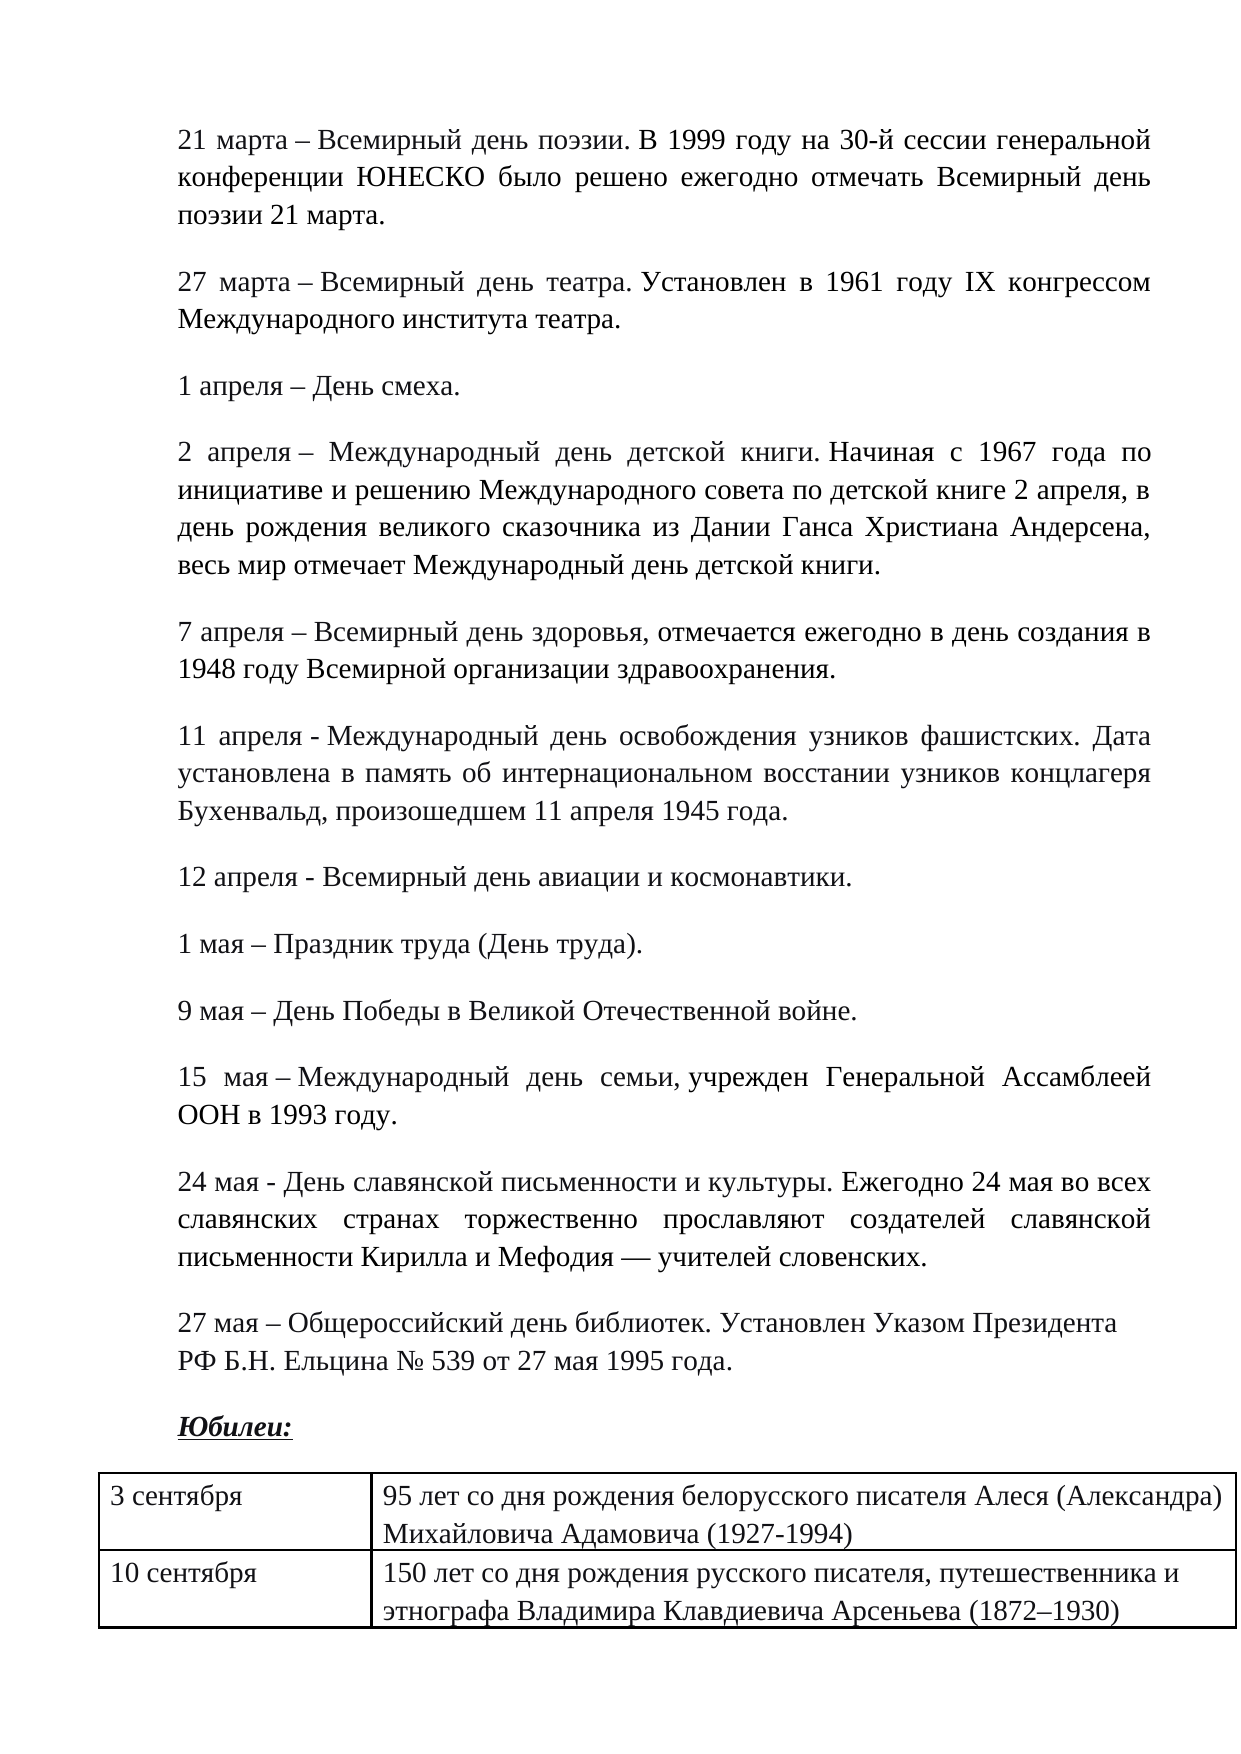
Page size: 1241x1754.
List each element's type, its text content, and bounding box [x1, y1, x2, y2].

text 7 апреля – Всемирный день здоровья, отмечается ежегодно в день создания в 1948 году Всемирной организации здравоохранения. [177, 610, 1152, 685]
table_header 3 сентября [100, 1474, 370, 1549]
text Юбилеи: [177, 1406, 1152, 1443]
text 1 апреля – День смеха. [177, 364, 1152, 401]
text 24 мая - День славянской письменности и культуры. Ежегодно 24 мая во всех славянских странах торжественно прославляют создателей славянской письменности Кирилла и Мефодия — учителей словенских. [177, 1160, 1152, 1272]
table_header 95 лет со дня рождения белорусского писателя Алеся (Александра) Михайловича Адамовича (1927-1994) [373, 1474, 1235, 1549]
text 11 апреля - Международный день освобождения узников фашистских. Дата установлена в память об интернациональном восстании узников концлагеря Бухенвальд, произошедшем 11 апреля 1945 года. [177, 714, 1152, 826]
text 2 апреля – Международный день детской книги. Начиная с 1967 года по инициативе и решению Международного совета по детской книге 2 апреля, в день рождения великого сказочника из Дании Ганса Христиана Андерсена, весь мир отмечает Международный день детской книги. [177, 431, 1152, 581]
text 27 мая – Общероссийский день библиотек. Установлен Указом Президента РФ Б.Н. Ельцина № 539 от 27 мая 1995 года. [177, 1301, 1152, 1376]
text 9 мая – День Победы в Великой Отечественной войне. [177, 989, 1152, 1026]
text 21 марта – Всемирный день поэзии. В 1999 году на 30-й сессии генеральной конференции ЮНЕСКО было решено ежегодно отмечать Всемирный день поэзии 21 марта. [177, 118, 1152, 231]
text 15 мая – Международный день семьи, учрежден Генеральной Ассамблеей ООН в 1993 году. [177, 1056, 1152, 1131]
text 27 марта – Всемирный день театра. Установлен в 1961 году IX конгрессом Международного института театра. [177, 260, 1152, 335]
table_cell 10 сентября [100, 1551, 370, 1626]
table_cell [373, 1551, 1235, 1626]
text 1 мая – Праздник труда (День труда). [177, 922, 1152, 960]
text 12 апреля - Всемирный день авиации и космонавтики. [177, 856, 1152, 893]
